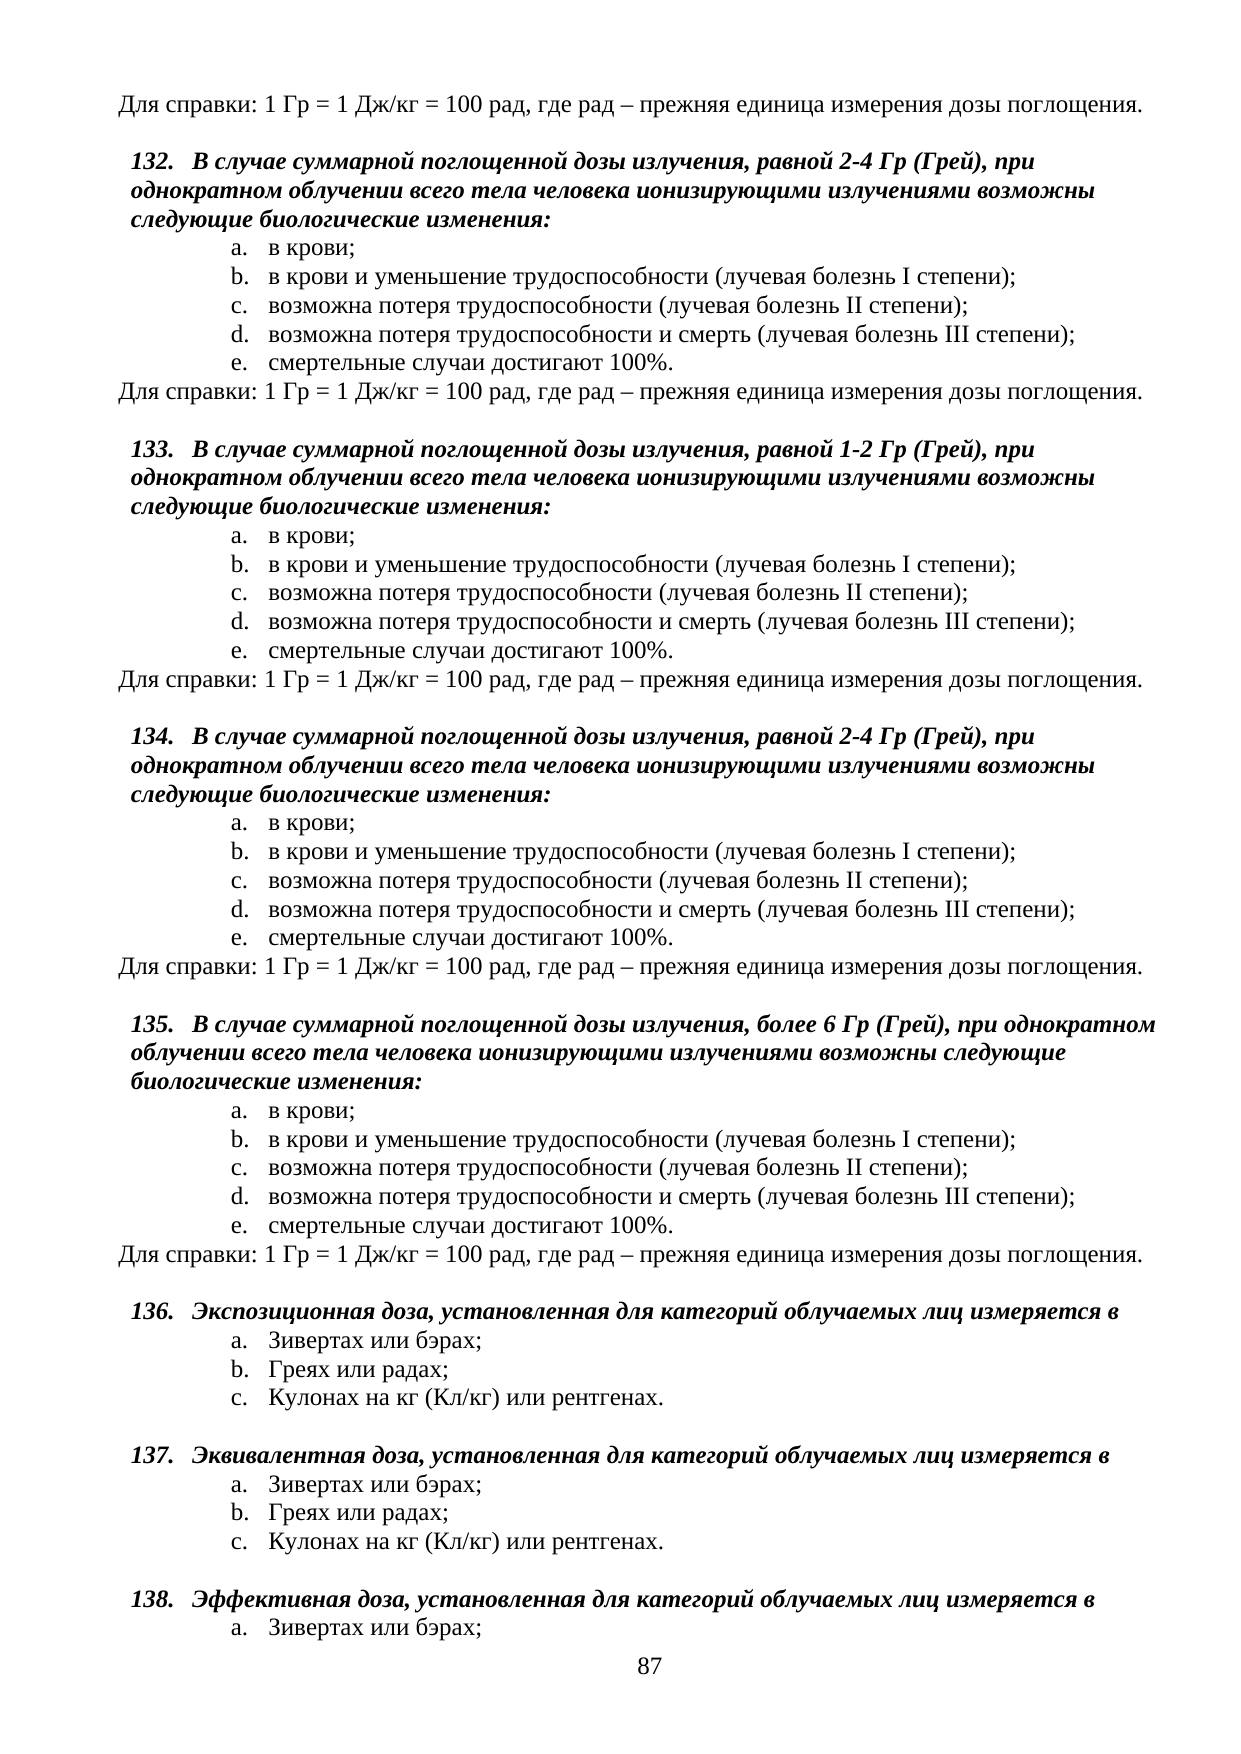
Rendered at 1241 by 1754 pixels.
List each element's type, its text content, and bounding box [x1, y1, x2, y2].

list в крови; [231, 807, 1181, 836]
list возможна потеря трудоспособности (лучевая болезнь II степени); [231, 577, 1181, 606]
list Греях или радах; [231, 1354, 1181, 1382]
list Экспозиционная доза, установленная для категорий облучаемых лиц измеряется в [131, 1296, 1181, 1325]
list Зивертах или бэрах; [231, 1325, 1181, 1354]
list Кулонах на кг (Кл/кг) или рентгенах. [231, 1526, 1181, 1555]
text Для справки: 1 Гр = 1 Дж/кг = 100 рад, где рад – прежняя единица измерения дозы поглощения. [118, 1239, 1181, 1267]
list в крови; [231, 1095, 1181, 1124]
list Эффективная доза, установленная для категорий облучаемых лиц измеряется в [131, 1584, 1181, 1612]
list смертельные случаи достигают 100%. [231, 635, 1181, 664]
list возможна потеря трудоспособности и смерть (лучевая болезнь III степени); [231, 894, 1181, 922]
list в крови и уменьшение трудоспособности (лучевая болезнь I степени); [231, 549, 1181, 577]
list возможна потеря трудоспособности (лучевая болезнь II степени); [231, 1152, 1181, 1181]
list В случае суммарной поглощенной дозы излучения, равной 2-4 Гр (Грей), при однократном облучении всего тела человека ионизирующими излучениями возможны следующие биологические изменения: [131, 721, 1181, 807]
text Для справки: 1 Гр = 1 Дж/кг = 100 рад, где рад – прежняя единица измерения дозы поглощения. [118, 664, 1181, 692]
list возможна потеря трудоспособности и смерть (лучевая болезнь III степени); [231, 606, 1181, 635]
list В случае суммарной поглощенной дозы излучения, равной 2-4 Гр (Грей), при однократном облучении всего тела человека ионизирующими излучениями возможны следующие биологические изменения: [131, 146, 1181, 232]
list В случае суммарной поглощенной дозы излучения, более 6 Гр (Грей), при однократном облучении всего тела человека ионизирующими излучениями возможны следующие биологические изменения: [131, 1009, 1181, 1095]
list Эквивалентная доза, установленная для категорий облучаемых лиц измеряется в [131, 1440, 1181, 1469]
list смертельные случаи достигают 100%. [231, 922, 1181, 951]
text Для справки: 1 Гр = 1 Дж/кг = 100 рад, где рад – прежняя единица измерения дозы поглощения. [118, 376, 1181, 405]
list в крови и уменьшение трудоспособности (лучевая болезнь I степени); [231, 261, 1181, 290]
text Для справки: 1 Гр = 1 Дж/кг = 100 рад, где рад – прежняя единица измерения дозы поглощения. [118, 89, 1181, 117]
list В случае суммарной поглощенной дозы излучения, равной 1-2 Гр (Грей), при однократном облучении всего тела человека ионизирующими излучениями возможны следующие биологические изменения: [131, 434, 1181, 520]
list Зивертах или бэрах; [231, 1469, 1181, 1497]
text Для справки: 1 Гр = 1 Дж/кг = 100 рад, где рад – прежняя единица измерения дозы поглощения. [118, 951, 1181, 980]
list Кулонах на кг (Кл/кг) или рентгенах. [231, 1382, 1181, 1411]
list Зивертах или бэрах; [231, 1612, 1181, 1641]
list возможна потеря трудоспособности (лучевая болезнь II степени); [231, 865, 1181, 894]
list возможна потеря трудоспособности и смерть (лучевая болезнь III степени); [231, 319, 1181, 347]
list возможна потеря трудоспособности (лучевая болезнь II степени); [231, 290, 1181, 319]
list смертельные случаи достигают 100%. [231, 1210, 1181, 1239]
list возможна потеря трудоспособности и смерть (лучевая болезнь III степени); [231, 1181, 1181, 1210]
list в крови; [231, 232, 1181, 261]
list в крови и уменьшение трудоспособности (лучевая болезнь I степени); [231, 1124, 1181, 1152]
list смертельные случаи достигают 100%. [231, 347, 1181, 376]
list в крови; [231, 520, 1181, 549]
list в крови и уменьшение трудоспособности (лучевая болезнь I степени); [231, 836, 1181, 865]
list Греях или радах; [231, 1497, 1181, 1526]
